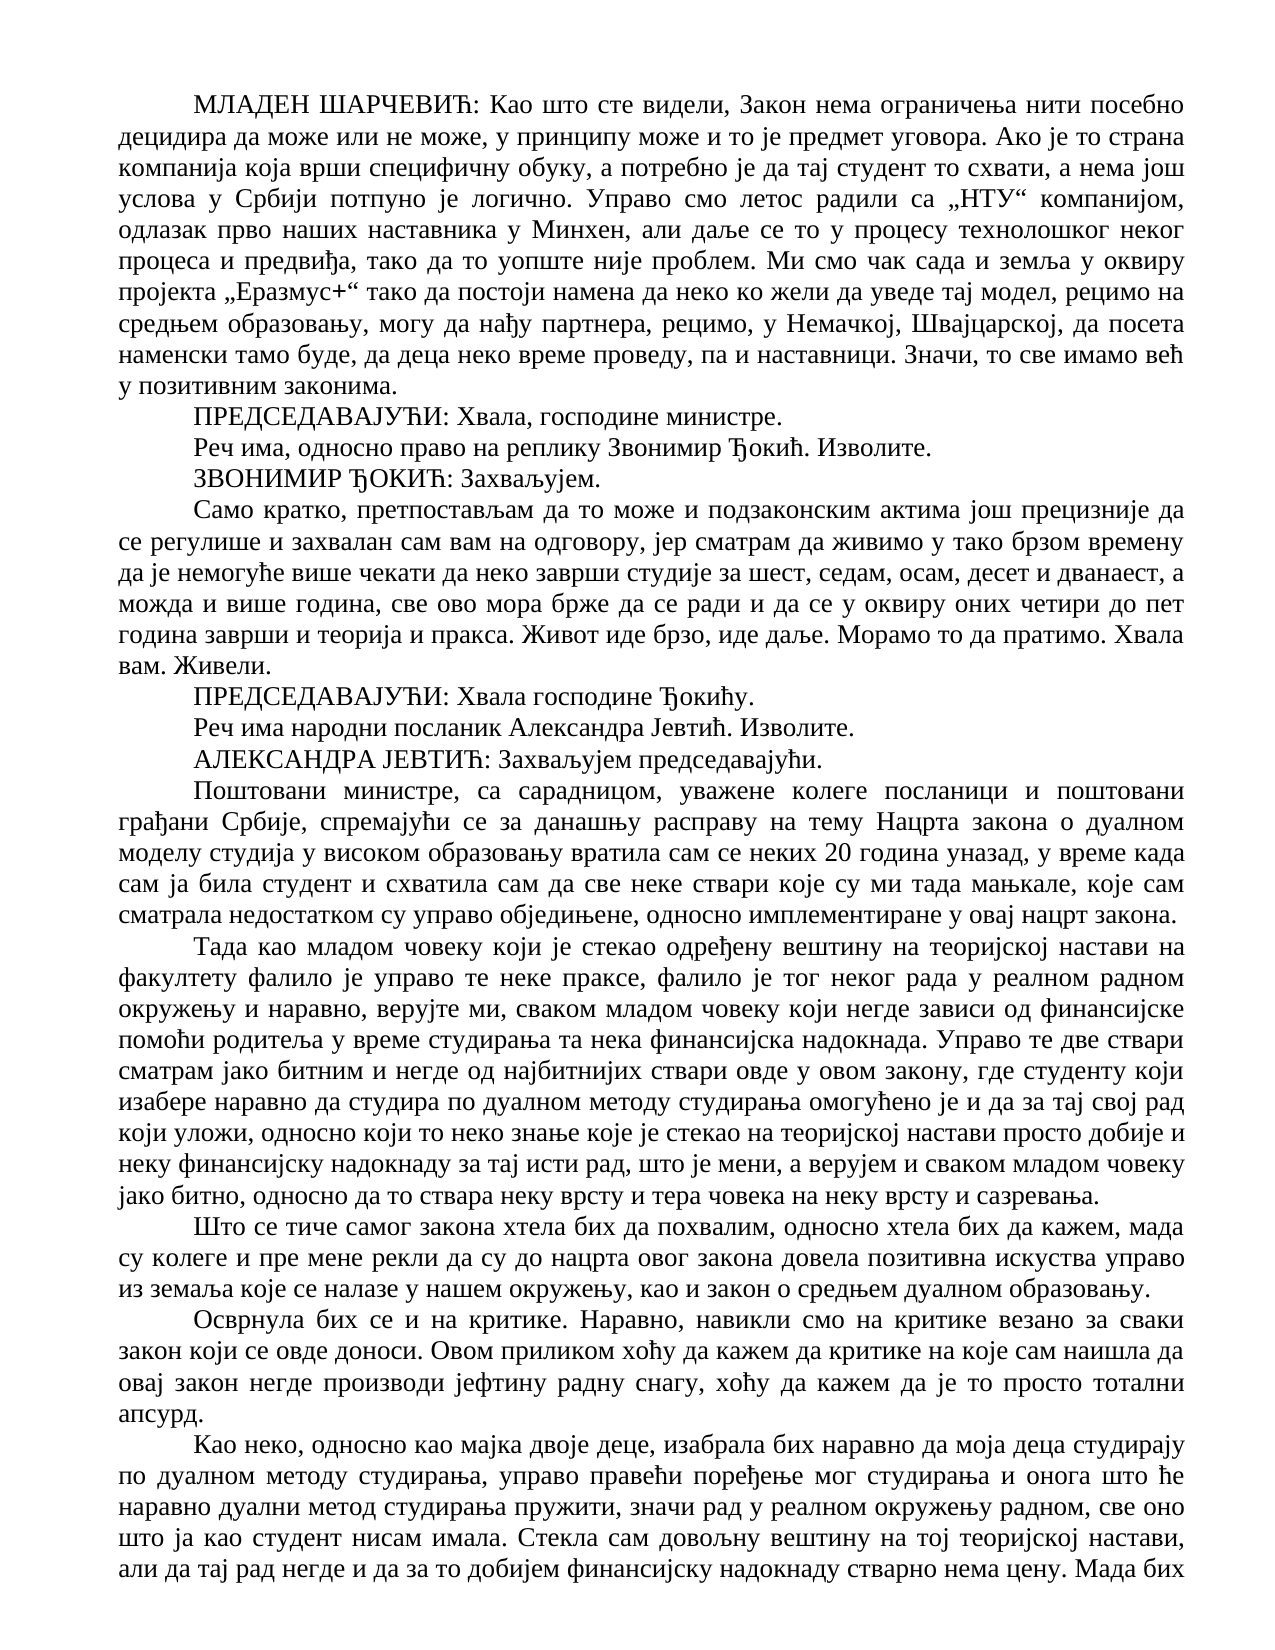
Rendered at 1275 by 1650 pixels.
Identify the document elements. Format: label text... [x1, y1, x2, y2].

text Само кратко, претпостављам да то може и подзаконским актима још прецизније да се регулише и захвалан сам вам на одговору, јер сматрам да живимо у тако брзом времену да је немогуће више чекати да неко заврши студије за шест, седам, осам, десет и дванаест, а можда и више година, све ово мора брже да се ради и да се у оквиру оних четири до пет година заврши и теорија и пракса. Живот иде брзо, иде даље. Морамо то да пратимо. Хвала вам. Живели. [118, 493, 1186, 680]
text ЗВОНИМИР ЂОКИЋ: Захваљујем. [118, 462, 1186, 493]
text Тада као младом човеку који је стекао одређену вештину на теоријској настави на факултету фалило је управо те неке праксе, фалило је тог неког рада у реалном радном окружењу и наравно, верујте ми, сваком младом човеку који негде зависи од финансијске помоћи родитеља у време студирања та нека финансијска надокнада. Управо те две ствари сматрам јако битним и негде од најбитнијих ствари овде у овом закону, где студенту који изабере наравно да студира по дуалном методу студирања омогућено је и да за тај свој рад који уложи, односно који то неко знање које је стекао на теоријској настави просто добије и неку финансијску надокнаду за тај исти рад, што је мени, а верујем и сваком младом човеку јако битно, односно да то ствара неку врсту и тера човека на неку врсту и сазревања. [118, 929, 1186, 1210]
text Реч има народни посланик Александра Јевтић. Изволите. [118, 712, 1186, 743]
text ПРЕДСЕДАВАЈУЋИ: Хвала, господине министре. [118, 400, 1186, 431]
text АЛЕКСАНДРА ЈЕВТИЋ: Захваљујем председавајући. [118, 743, 1186, 774]
text Што се тиче самог закона хтела бих да похвалим, односно хтела бих да кажем, мада су колеге и пре мене рекли да су до нацрта овог закона довела позитивна искуства управо из земаља које се налазе у нашем окружењу, као и закон о средњем дуалном образовању. [118, 1210, 1186, 1303]
text Поштовани министре, са сарадницом, уважене колеге посланици и поштовани грађани Србије, спремајући се за данашњу расправу на тему Нацрта закона о дуалном моделу студија у високом образовању вратила сам се неких 20 година уназад, у време када сам ја била студент и схватила сам да све неке ствари које су ми тада мањкале, које сам сматрала недостатком су управо обједињене, односно имплементиране у овај нацрт закона. [118, 774, 1186, 929]
text ПРЕДСЕДАВАЈУЋИ: Хвала господине Ђокићу. [118, 680, 1186, 712]
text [118, 1428, 1186, 1584]
text Реч има, односно право на реплику Звонимир Ђокић. Изволите. [118, 431, 1186, 462]
text МЛАДЕН ШАРЧЕВИЋ: Као што сте видели, Закон нема ограничења нити посебно децидира да може или не може, у принципу може и то је предмет уговора. Ако је то страна компанија која врши специфичну обуку, а потребно је да тај студент то схвати, а нема још услова у Србији потпуно је логично. Управо смо летос радили са „НТУ“ компанијом, одлазак прво наших наставника у Минхен, али даље се то у процесу технолошког неког процеса и предвиђа, тако да то уопште није проблем. Ми смо чак сада и земља у оквиру пројекта „Еразмус+“ тако да постоји намена да неко ко жели да уведе тај модел, рецимо на средњем образовању, могу да нађу партнера, рецимо, у Немачкој, Швајцарској, да посета наменски тамо буде, да деца неко време проведу, па и наставници. Значи, то све имамо већ у позитивним законима. [118, 89, 1186, 400]
text Осврнула бих се и на критике. Наравно, навикли смо на критике везано за сваки закон који се овде доноси. Овом приликом хоћу да кажем да критике на које сам наишла да овај закон негде производи јефтину радну снагу, хоћу да кажем да је то просто тотални апсурд. [118, 1303, 1186, 1428]
